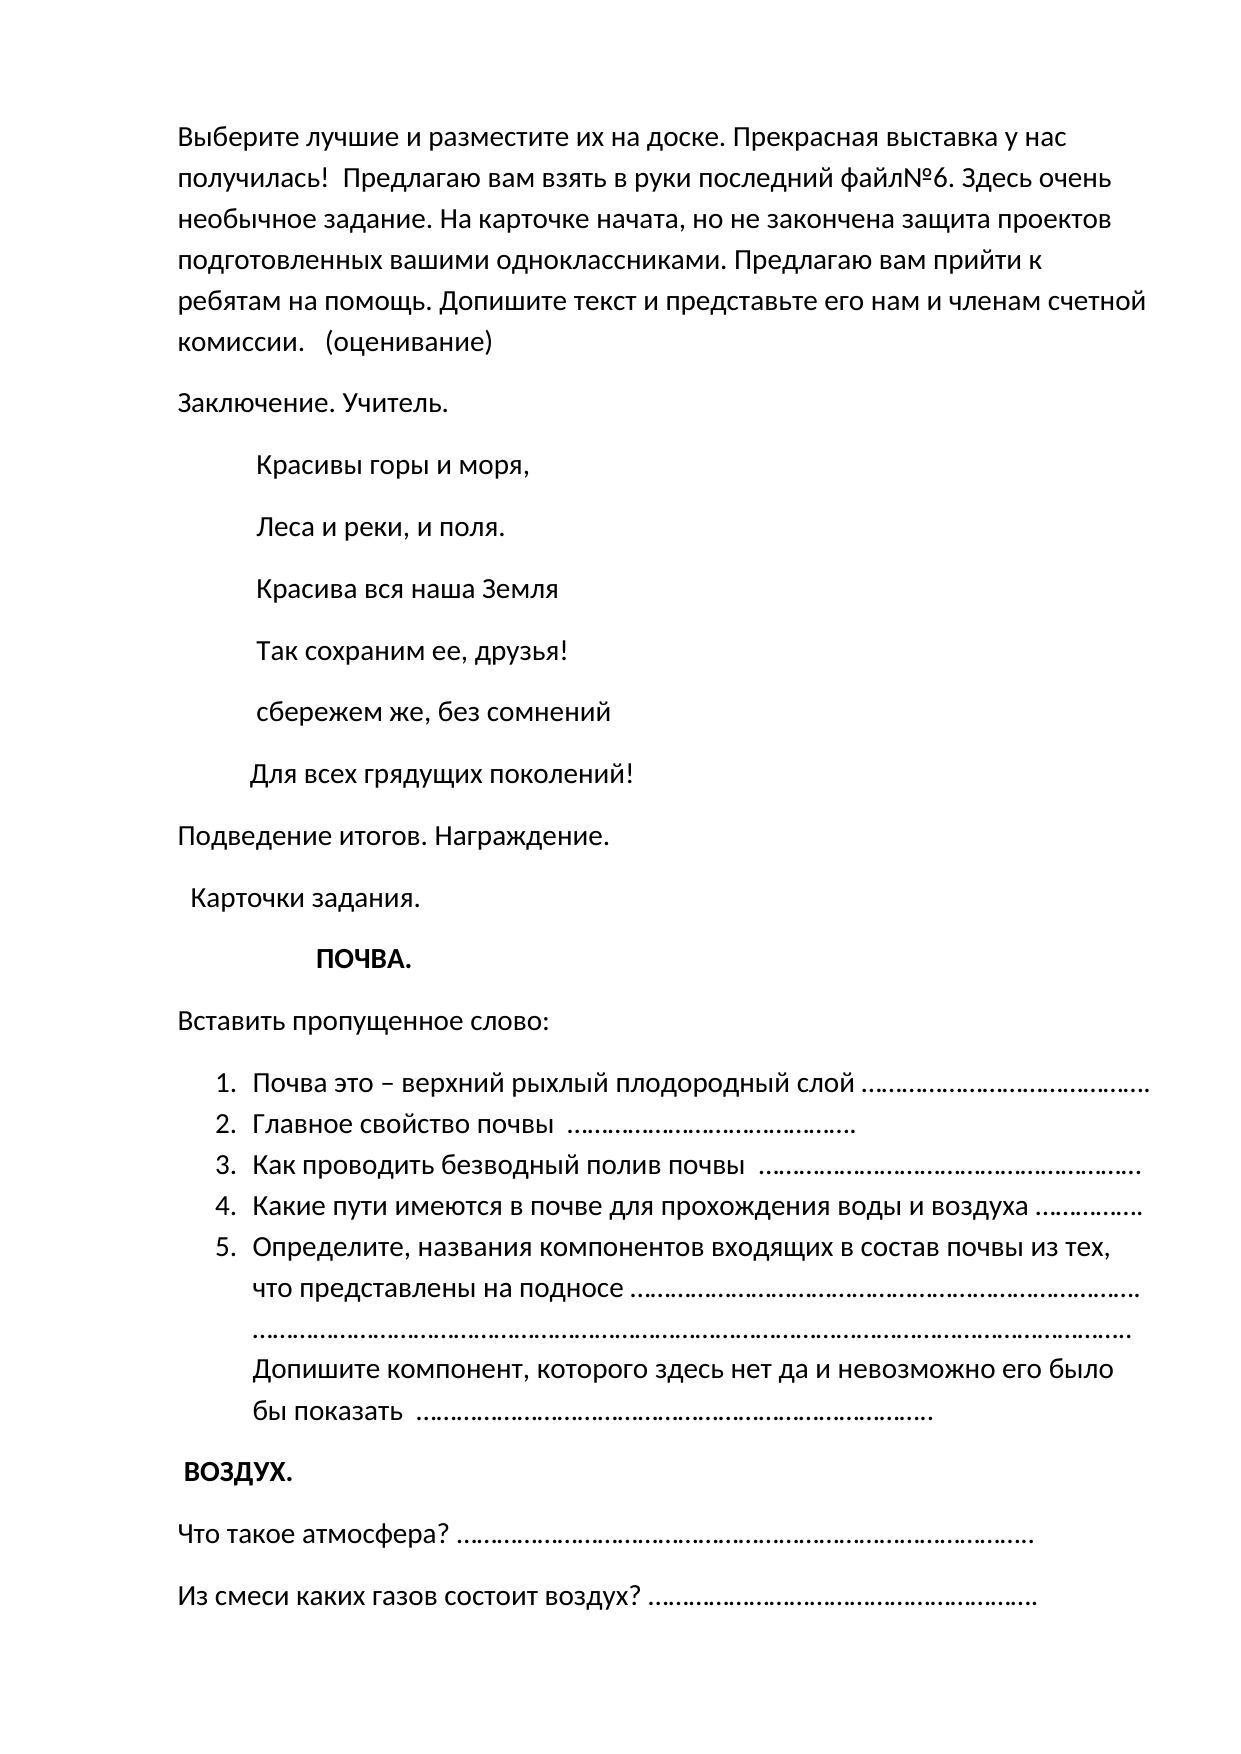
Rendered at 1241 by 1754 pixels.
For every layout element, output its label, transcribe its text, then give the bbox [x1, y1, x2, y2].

text Заключение. Учитель. [177, 384, 1152, 420]
list Определите, названия компонентов входящих в состав почвы из тех, что представлены на подносе …………………………………………………………………. [215, 1228, 1152, 1304]
text Так сохраним ее, друзья! [177, 632, 1152, 667]
text Из смеси каких газов состоит воздух? …………………………………………………. [177, 1577, 1152, 1612]
text Красивы горы и моря, [177, 446, 1152, 482]
text ПОЧВА. [177, 941, 1152, 976]
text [177, 118, 1152, 358]
text Что такое атмосфера? ………………………………………………………………………….. [177, 1515, 1152, 1551]
text сбережем же, без сомнений [177, 693, 1152, 729]
list ………………………………………………………………………………………………………………….. [252, 1310, 1152, 1345]
text Подведение итогов. Награждение. [177, 817, 1152, 853]
list Как проводить безводный полив почвы ………………………………………………… [215, 1146, 1152, 1182]
text Красива вся наша Земля [177, 570, 1152, 606]
list Почва это – верхний рыхлый плодородный слой ……………………………………. [215, 1064, 1152, 1100]
text Леса и реки, и поля. [177, 508, 1152, 544]
list Какие пути имеются в почве для прохождения воды и воздуха ……………. [215, 1187, 1152, 1222]
text Для всех грядущих поколений! [177, 755, 1152, 791]
list Главное свойство почвы ……………………………………. [215, 1105, 1152, 1141]
text Вставить пропущенное слово: [177, 1002, 1152, 1038]
text Карточки задания. [177, 879, 1152, 914]
list Допишите компонент, которого здесь нет да и невозможно его было бы показать ………………………………………………………………….. [252, 1351, 1152, 1427]
text ВОЗДУХ. [177, 1453, 1152, 1489]
